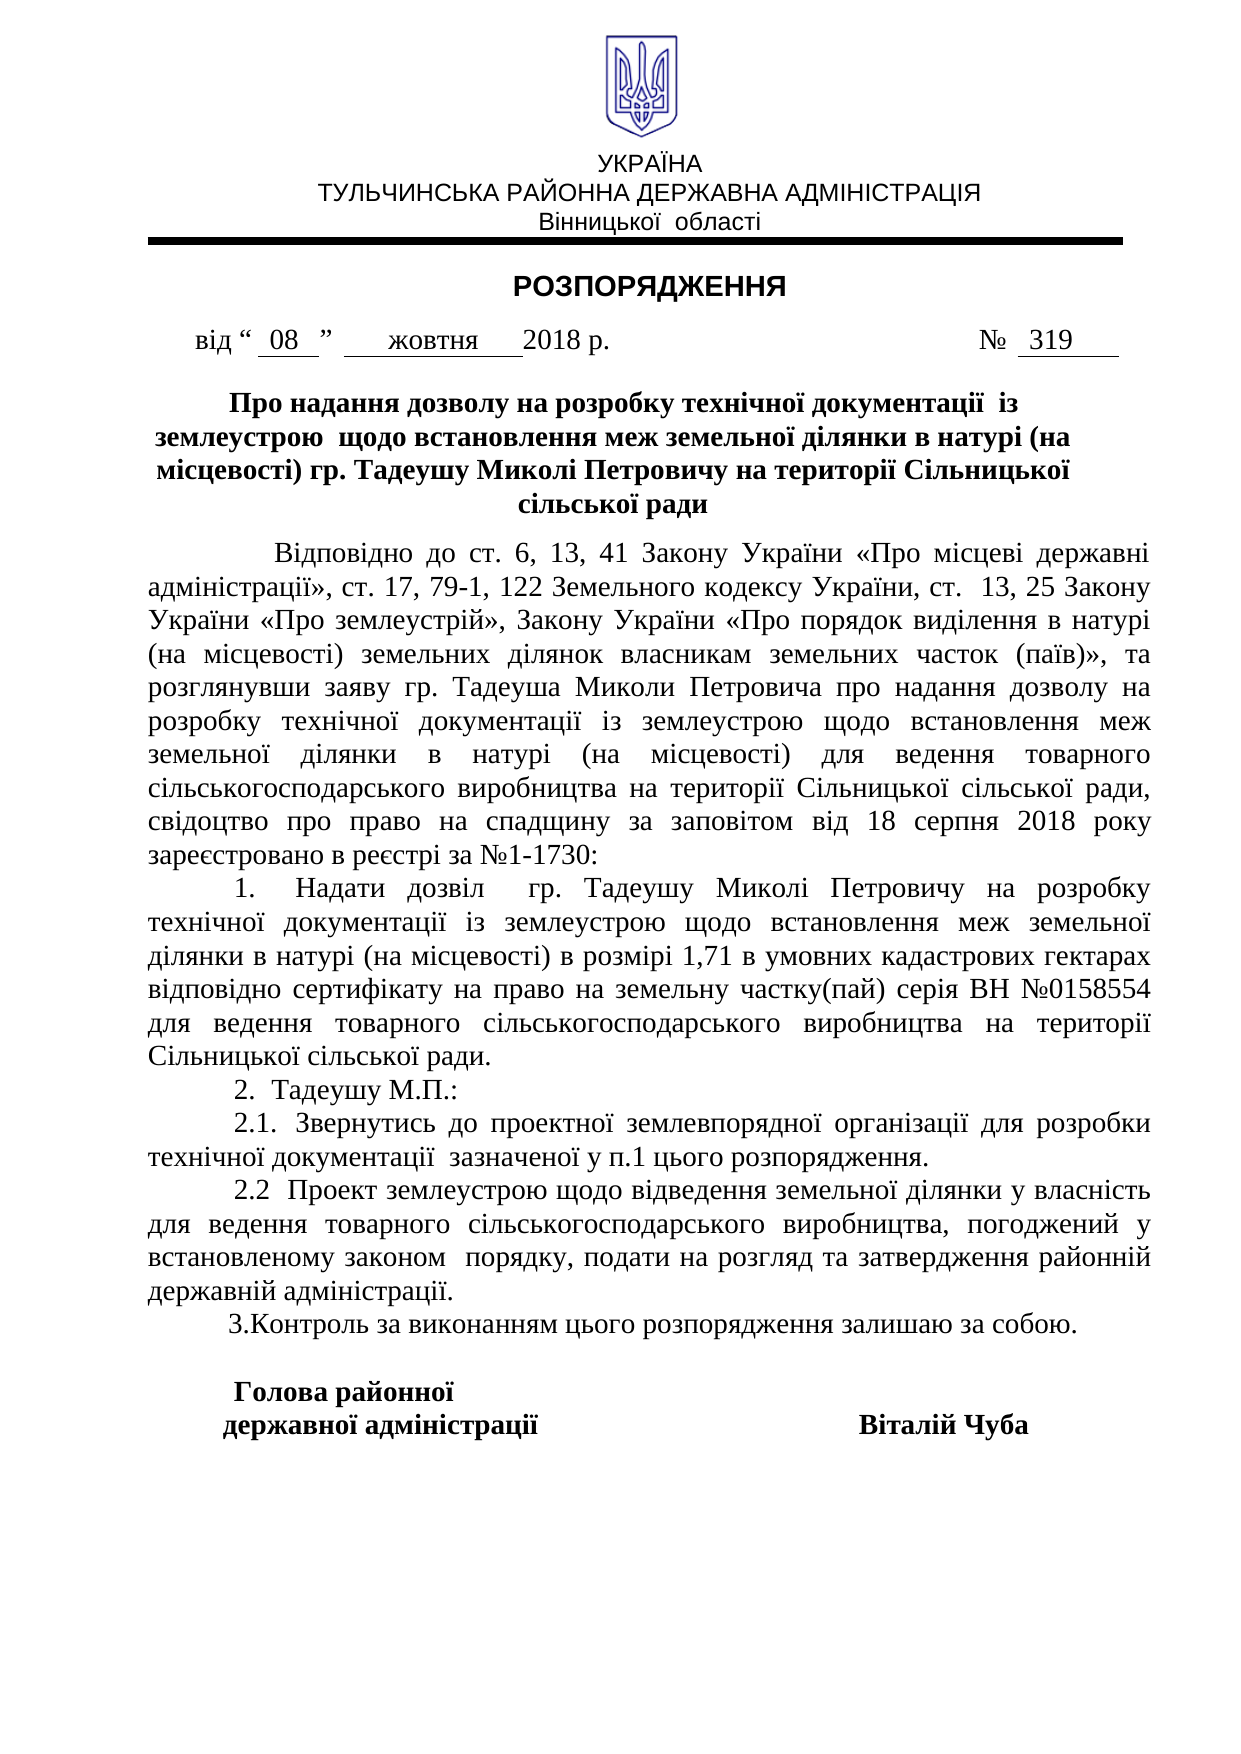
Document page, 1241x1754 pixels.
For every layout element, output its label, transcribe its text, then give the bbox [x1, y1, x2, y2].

table_header ” [319, 322, 344, 356]
text РОЗПОРЯДЖЕННЯ [148, 269, 1152, 303]
table_header 2018 р. [523, 322, 624, 356]
table_header від “ [177, 322, 258, 356]
table_header 319 [1018, 322, 1119, 356]
list 2.2 Проект землеустрою щодо відведення земельної ділянки у власність для ведення товарного сільськогосподарського виробництва, погоджений у встановленому законом порядку, подати на розгляд та затвердження районній державній адміністрації. [148, 1172, 1152, 1307]
text Відповідно до ст. 6, 13, 41 Закону України «Про місцеві державні адміністрації», ст. 17, 79-1, 122 Земельного кодексу України, ст. 13, 25 Закону України «Про землеустрій», Закону України «Про порядок виділення в натурі (на місцевості) земельних ділянок власникам земельних часток (паїв)», та розглянувши заяву гр. Тадеуша Миколи Петровича про надання дозволу на розробку технічної документації із землеустрою щодо встановлення меж земельної ділянки в натурі (на місцевості) для ведення товарного сільськогосподарського виробництва на території Сільницької сільської ради, свідоцтво про право на спадщину за заповітом від 18 серпня 2018 року зареєстровано в реєстрі за №1-1730: [148, 535, 1152, 871]
list Звернутись до проектної землевпорядної організації для розробки технічної документації зазначеної у п.1 цього розпорядження. [148, 1105, 1152, 1172]
text 3.Контроль за виконанням цього розпорядження залишаю за собою. [148, 1307, 1157, 1340]
subtitle ТУЛЬЧИНСЬКА РАЙОННА ДЕРЖАВНА АДМІНІСТРАЦІЯ [148, 178, 1152, 207]
subtitle Вінницької області [148, 207, 1152, 236]
subtitle УКРАЇНА [148, 149, 1152, 178]
table_header № [624, 322, 1018, 356]
table_header 08 [258, 322, 319, 356]
list Надати дозвіл гр. Тадеушу Миколі Петровичу на розробку технічної документації із землеустрою щодо встановлення меж земельної ділянки в натурі (на місцевості) в розмірі 1,71 в умовних кадастрових гектарах відповідно сертифікату на право на земельну частку(пай) серія ВН №0158554 для ведення товарного сільськогосподарського виробництва на території Сільницької сільської ради. [148, 871, 1152, 1072]
list Голова районної [233, 1374, 1157, 1407]
table_header жовтня [344, 322, 522, 356]
table_cell Про надання дозволу на розробку технічної документації із землеустрою щодо встановлення меж земельної ділянки в натурі (на місцевості) гр. Тадеушу Миколі Петровичу на території Сільницької сільської ради [125, 356, 1100, 535]
list Тадеушу М.П.: [233, 1072, 1152, 1105]
text державної адміністрації Віталій Чуба [223, 1407, 1157, 1441]
